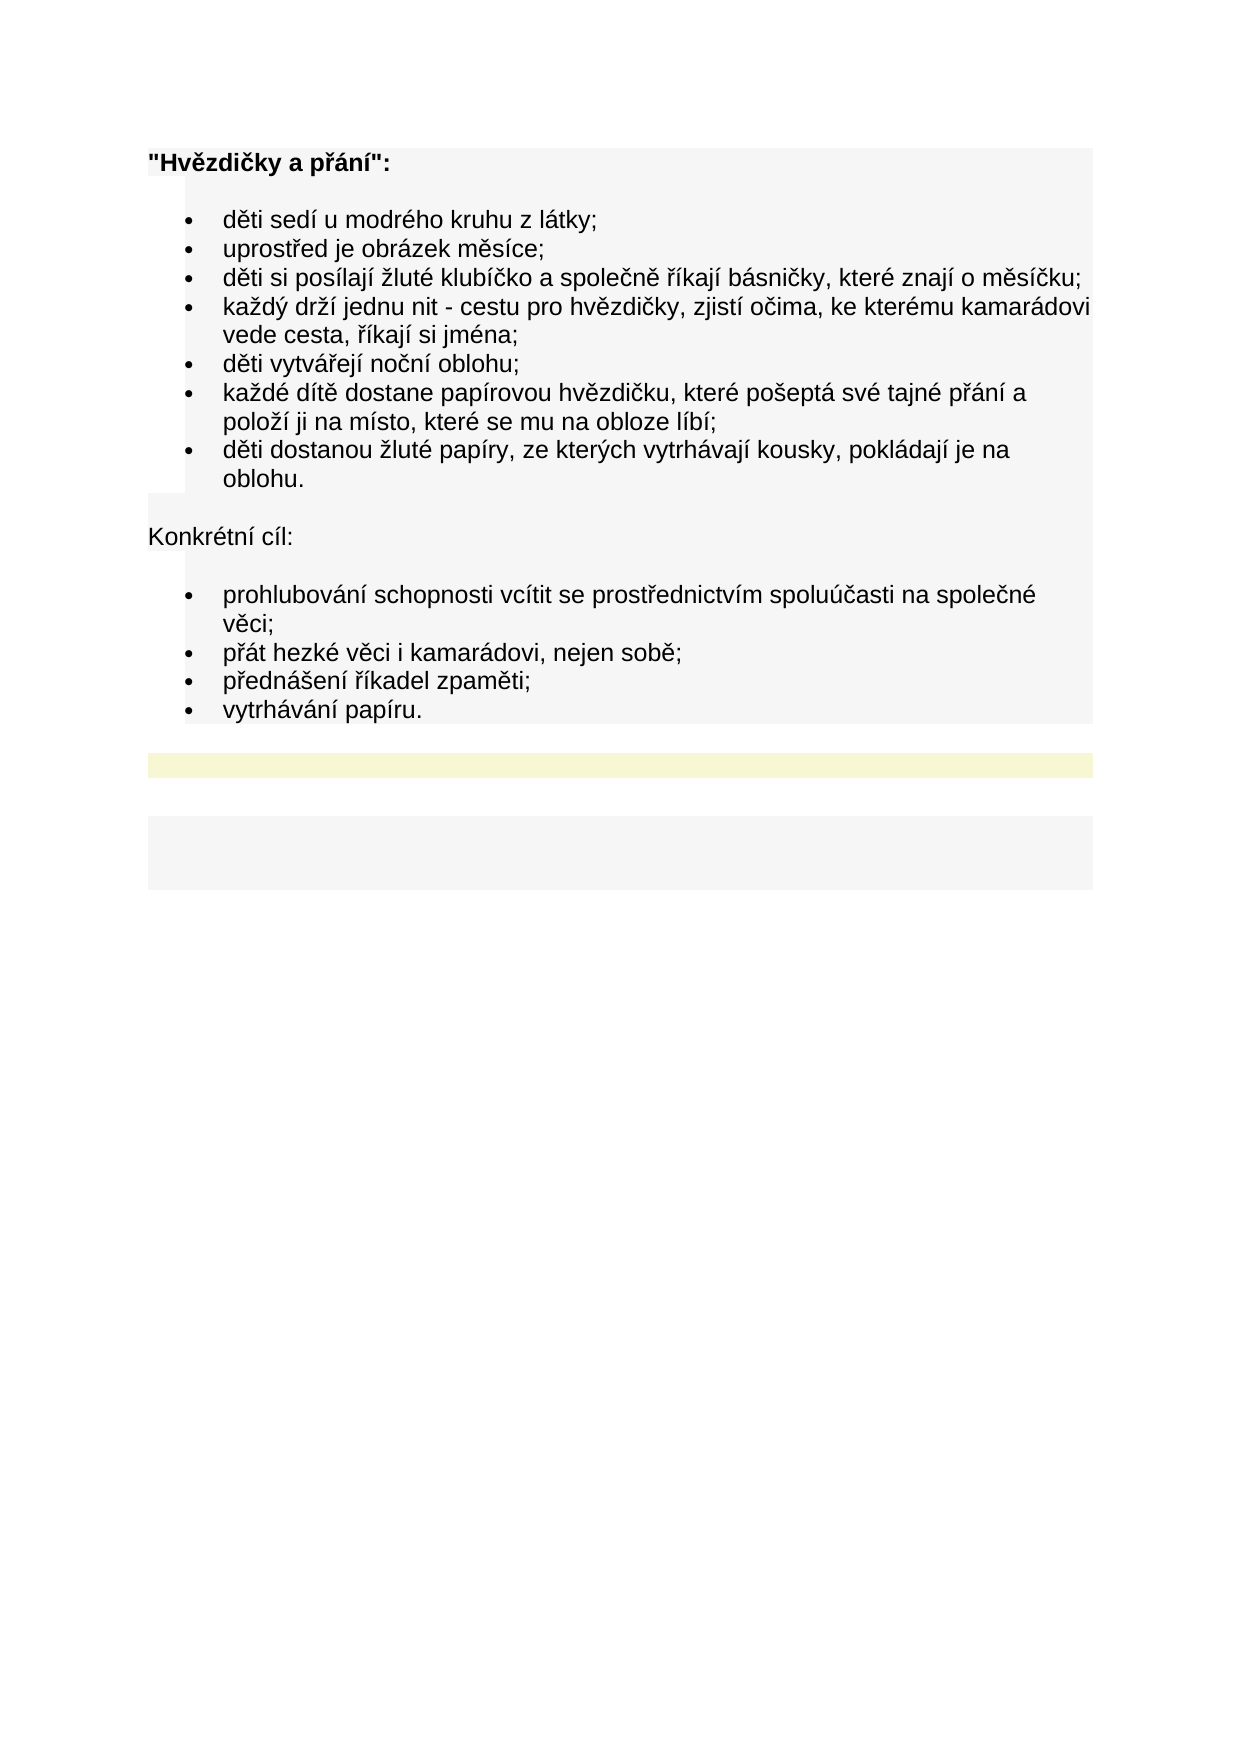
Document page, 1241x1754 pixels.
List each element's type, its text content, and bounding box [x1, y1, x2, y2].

list děti dostanou žluté papíry, ze kterých vytrhávají kousky, pokládají je na oblohu. [185, 436, 1093, 493]
text Konkrétní cíl: [148, 522, 1093, 551]
list přednášení říkadel zpaměti; [185, 666, 1093, 695]
list děti sedí u modrého kruhu z látky; [185, 206, 1093, 234]
list každé dítě dostane papírovou hvězdičku, které pošeptá své tajné přání a položí ji na místo, které se mu na obloze líbí; [185, 378, 1093, 436]
list prohlubování schopnosti vcítit se prostřednictvím spoluúčasti na společné věci; [185, 580, 1093, 638]
list přát hezké věci i kamarádovi, nejen sobě; [185, 638, 1093, 666]
list děti vytvářejí noční oblohu; [185, 349, 1093, 378]
list vytrhávání papíru. [185, 695, 1093, 724]
list děti si posílají žluté klubíčko a společně říkají básničky, které znají o měsíčku; [185, 263, 1093, 292]
text "Hvězdičky a přání": [148, 148, 1093, 176]
list uprostřed je obrázek měsíce; [185, 234, 1093, 263]
list každý drží jednu nit - cestu pro hvězdičky, zjistí očima, ke kterému kamarádovi vede cesta, říkají si jména; [185, 292, 1093, 349]
